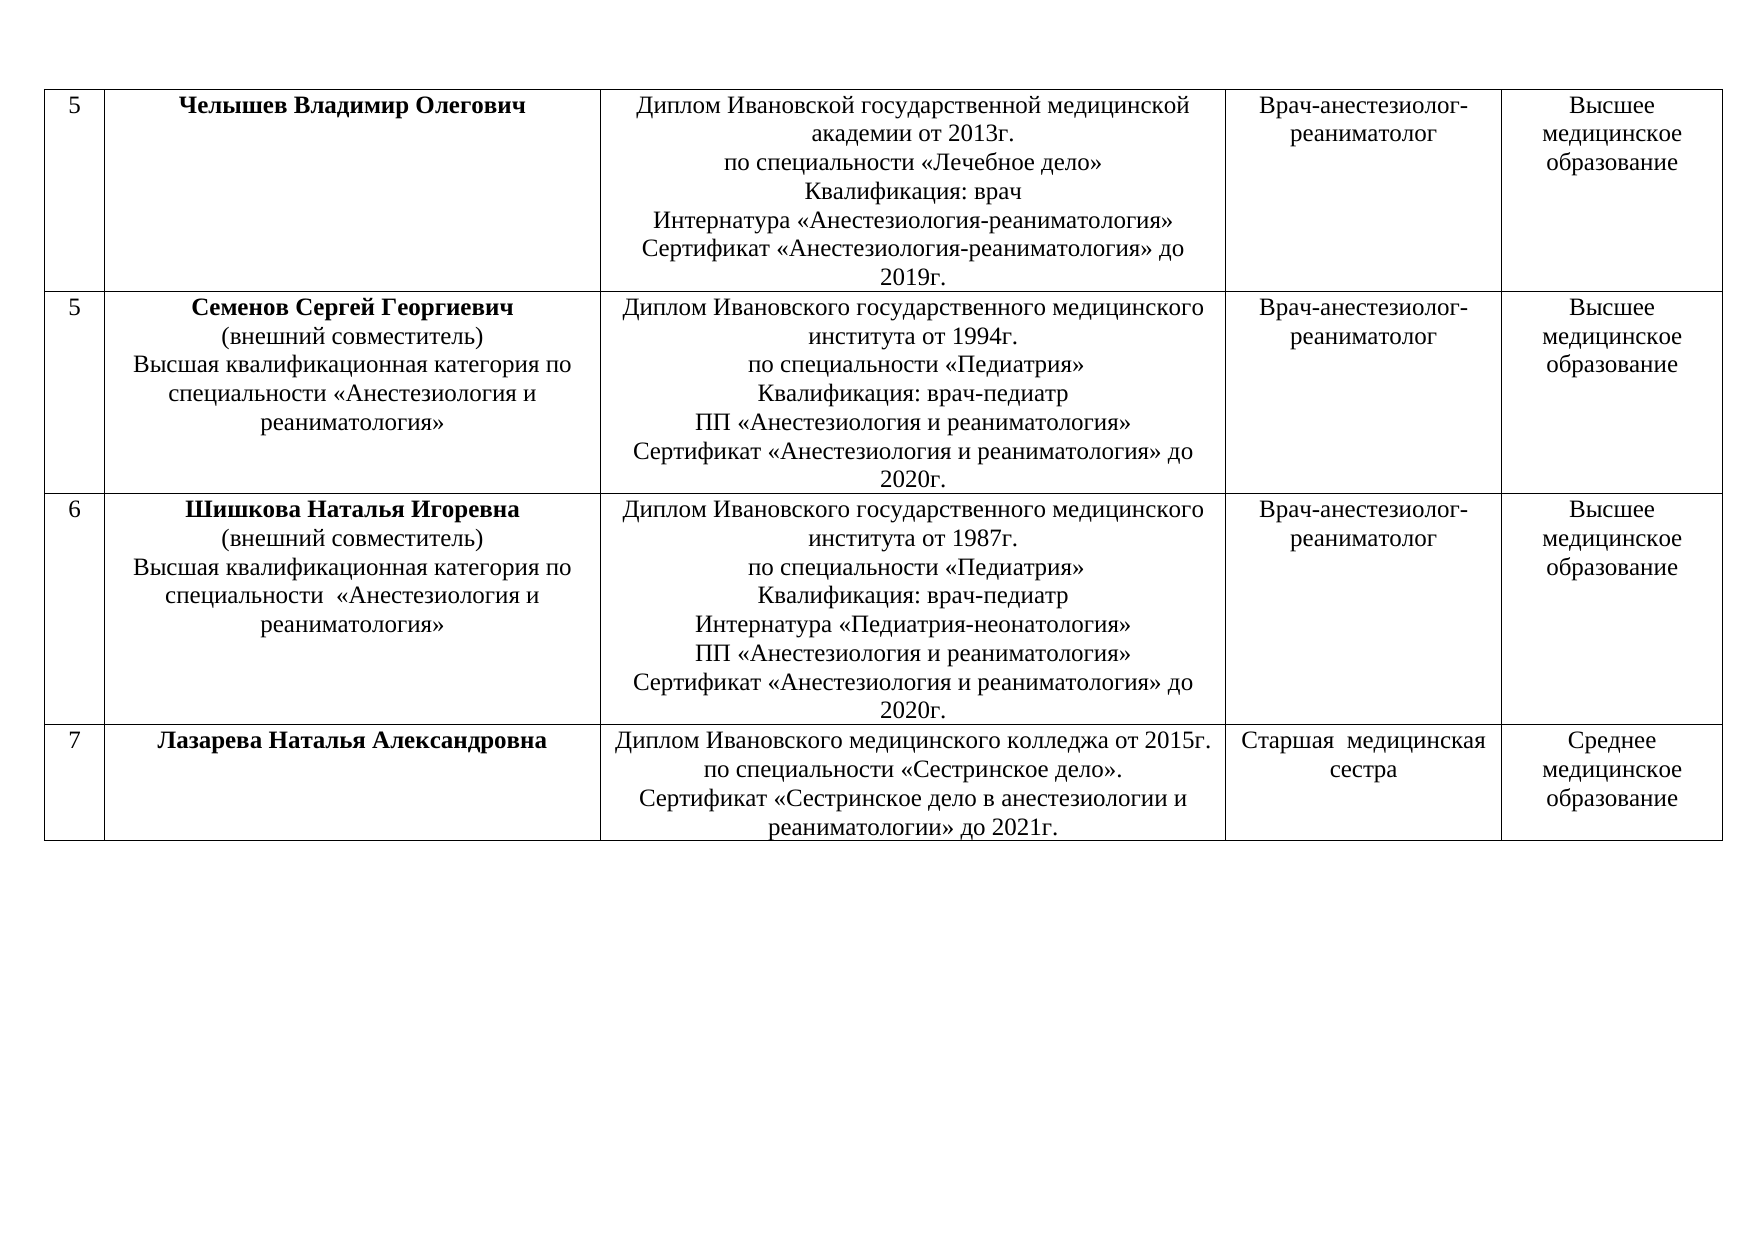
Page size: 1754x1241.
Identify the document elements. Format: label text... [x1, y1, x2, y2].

table_cell 7 [45, 725, 104, 840]
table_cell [1502, 90, 1722, 291]
table_cell Высшее медицинское образование [1502, 494, 1722, 724]
table_cell Диплом Ивановского государственного медицинского института от 1987г. по специальности «Педиатрия» Квалификация: врач-педиатр Интернатура «Педиатрия-неонатология» ПП «Анестезиология и реаниматология» Сертификат «Анестезиология и реаниматология» до 2020г. [601, 494, 1225, 724]
table_cell Диплом Ивановского государственного медицинского института от 1994г. по специальности «Педиатрия» Квалификация: врач-педиатр ПП «Анестезиология и реаниматология» Сертификат «Анестезиология и реаниматология» до 2020г. [601, 292, 1225, 493]
table_cell Диплом Ивановского медицинского колледжа от 2015г. по специальности «Сестринское дело». Сертификат «Сестринское дело в анестезиологии и реаниматологии» до 2021г. [601, 725, 1225, 840]
table_cell Лазарева Наталья Александровна [105, 725, 600, 840]
table_cell Семенов Сергей Георгиевич (внешний совместитель) Высшая квалификационная категория по специальности «Анестезиология и реаниматология» [105, 292, 600, 493]
table_cell Шишкова Наталья Игоревна (внешний совместитель) Высшая квалификационная категория по специальности «Анестезиология и реаниматология» [105, 494, 600, 724]
table_cell 6 [45, 494, 104, 724]
table_cell 5 [45, 90, 104, 291]
table_cell Диплом Ивановской государственной медицинской академии от 2013г. по специальности «Лечебное дело» Квалификация: врач Интернатура «Анестезиология-реаниматология» Сертификат «Анестезиология-реаниматология» до 2019г. [601, 90, 1225, 291]
table_cell Врач-анестезиолог-реаниматолог [1226, 292, 1501, 493]
table_cell 5 [45, 292, 104, 493]
table_cell Старшая медицинская сестра [1226, 725, 1501, 840]
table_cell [1226, 90, 1501, 291]
table_cell Среднее медицинское образование [1502, 725, 1722, 840]
table_cell Врач-анестезиолог-реаниматолог [1226, 494, 1501, 724]
table_cell Челышев Владимир Олегович [105, 90, 600, 291]
table_cell Высшее медицинское образование [1502, 292, 1722, 493]
